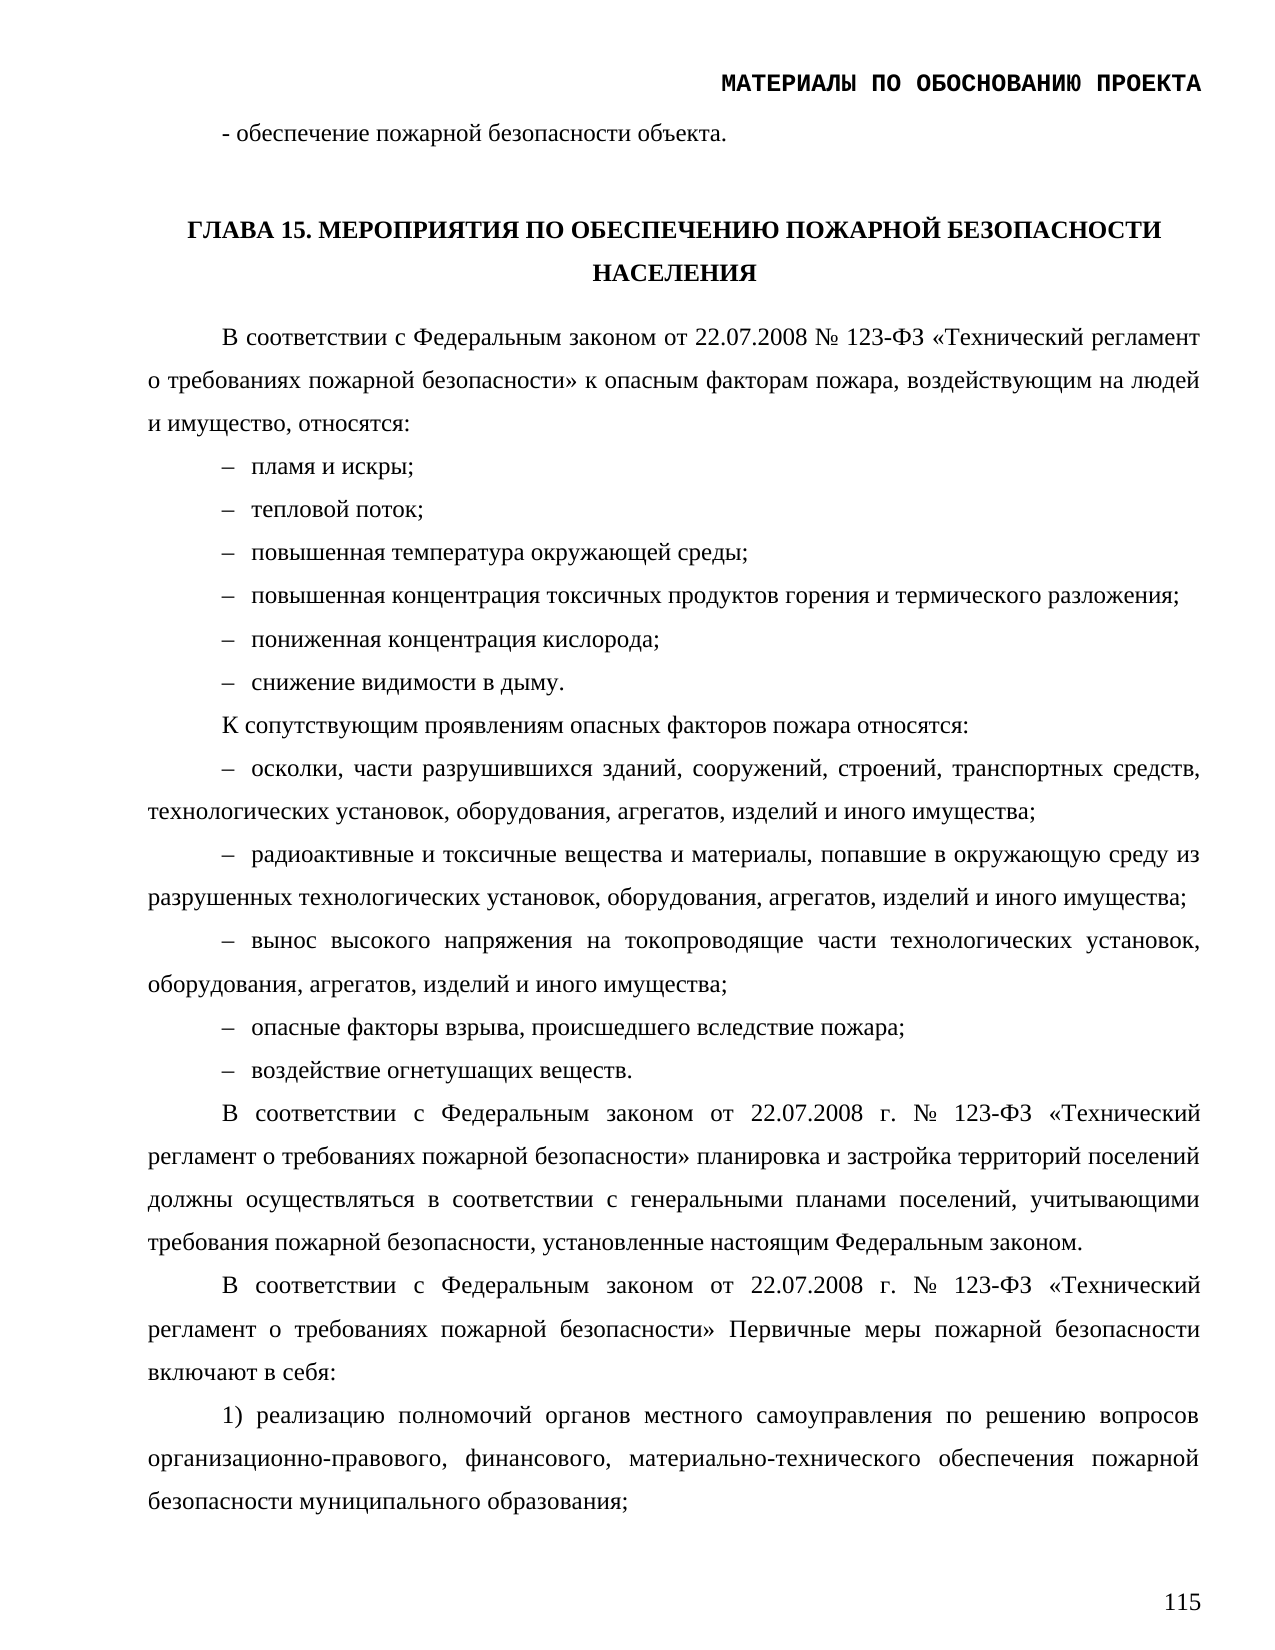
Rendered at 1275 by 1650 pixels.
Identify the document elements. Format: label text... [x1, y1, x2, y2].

text – повышенная температура окружающей среды; [148, 537, 1201, 566]
text – воздействие огнетушащих веществ. [148, 1055, 1201, 1084]
text – радиоактивные и токсичные вещества и материалы, попавшие в окружающую среду из разрушенных технологических установок, оборудования, агрегатов, изделий и иного имущества; [148, 839, 1201, 911]
text – повышенная концентрация токсичных продуктов горения и термического разложения; [148, 581, 1201, 609]
text – пламя и искры; [148, 451, 1201, 480]
text - обеспечение пожарной безопасности объекта. [148, 118, 1201, 147]
text – вынос высокого напряжения на токопроводящие части технологических установок, оборудования, агрегатов, изделий и иного имущества; [148, 926, 1201, 997]
text К сопутствующим проявлениям опасных факторов пожара относятся: [148, 710, 1201, 739]
text – пониженная концентрация кислорода; [148, 624, 1201, 652]
text В соответствии с Федеральным законом от 22.07.2008 г. № 123-ФЗ «Технический регламент о требованиях пожарной безопасности» Первичные меры пожарной безопасности включают в себя: [148, 1271, 1201, 1386]
text В соответствии с Федеральным законом от 22.07.2008 г. № 123-ФЗ «Технический регламент о требованиях пожарной безопасности» планировка и застройка территорий поселений должны осуществляться в соответствии с генеральными планами поселений, учитывающими требования пожарной безопасности, установленные настоящим Федеральным законом. [148, 1098, 1201, 1256]
text – тепловой поток; [148, 494, 1201, 523]
text – опасные факторы взрыва, происшедшего вследствие пожара; [148, 1012, 1201, 1041]
text Глава 15. Мероприятия по обеспечению пожарной БЕЗОПАСНОСТИ НАСЕЛЕНИЯ [148, 215, 1201, 287]
text – осколки, части разрушившихся зданий, сооружений, строений, транспортных средств, технологических установок, оборудования, агрегатов, изделий и иного имущества; [148, 753, 1201, 825]
text 1) реализацию полномочий органов местного самоуправления по решению вопросов организационно-правового, финансового, материально-технического обеспечения пожарной безопасности муниципального образования; [148, 1400, 1201, 1515]
text В соответствии с Федеральным законом от 22.07.2008 № 123-ФЗ «Технический регламент о требованиях пожарной безопасности» к опасным факторам пожара, воздействующим на людей и имущество, относятся: [148, 322, 1201, 437]
text – снижение видимости в дыму. [148, 667, 1201, 696]
